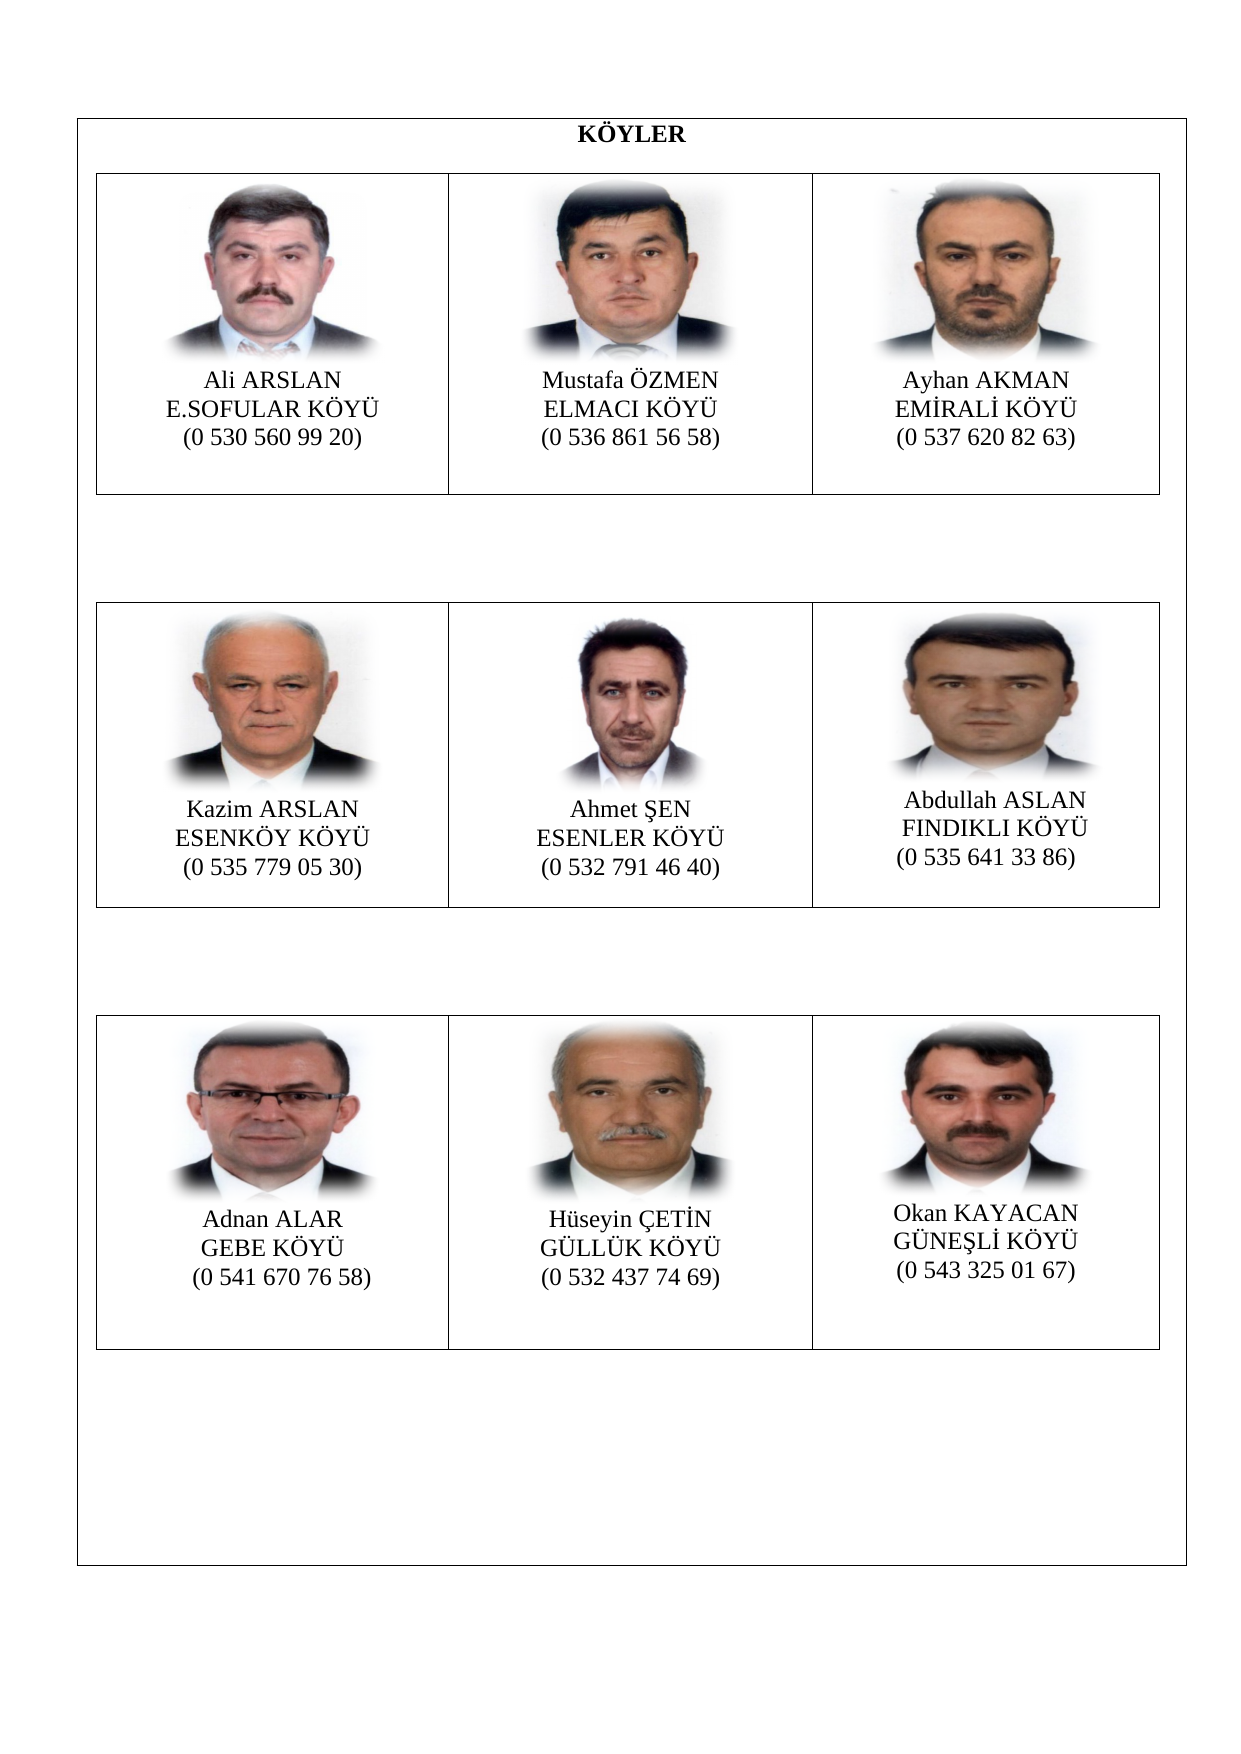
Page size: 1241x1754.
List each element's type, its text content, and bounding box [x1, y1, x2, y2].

picture [584, 633, 680, 765]
picture [549, 204, 710, 336]
picture [906, 1046, 1065, 1168]
picture [554, 1046, 707, 1175]
picture [190, 204, 355, 335]
picture [914, 633, 1076, 754]
picture [194, 1046, 351, 1175]
picture [191, 633, 354, 764]
table_cell KÖYLER [78, 119, 1186, 1565]
picture [898, 204, 1074, 335]
